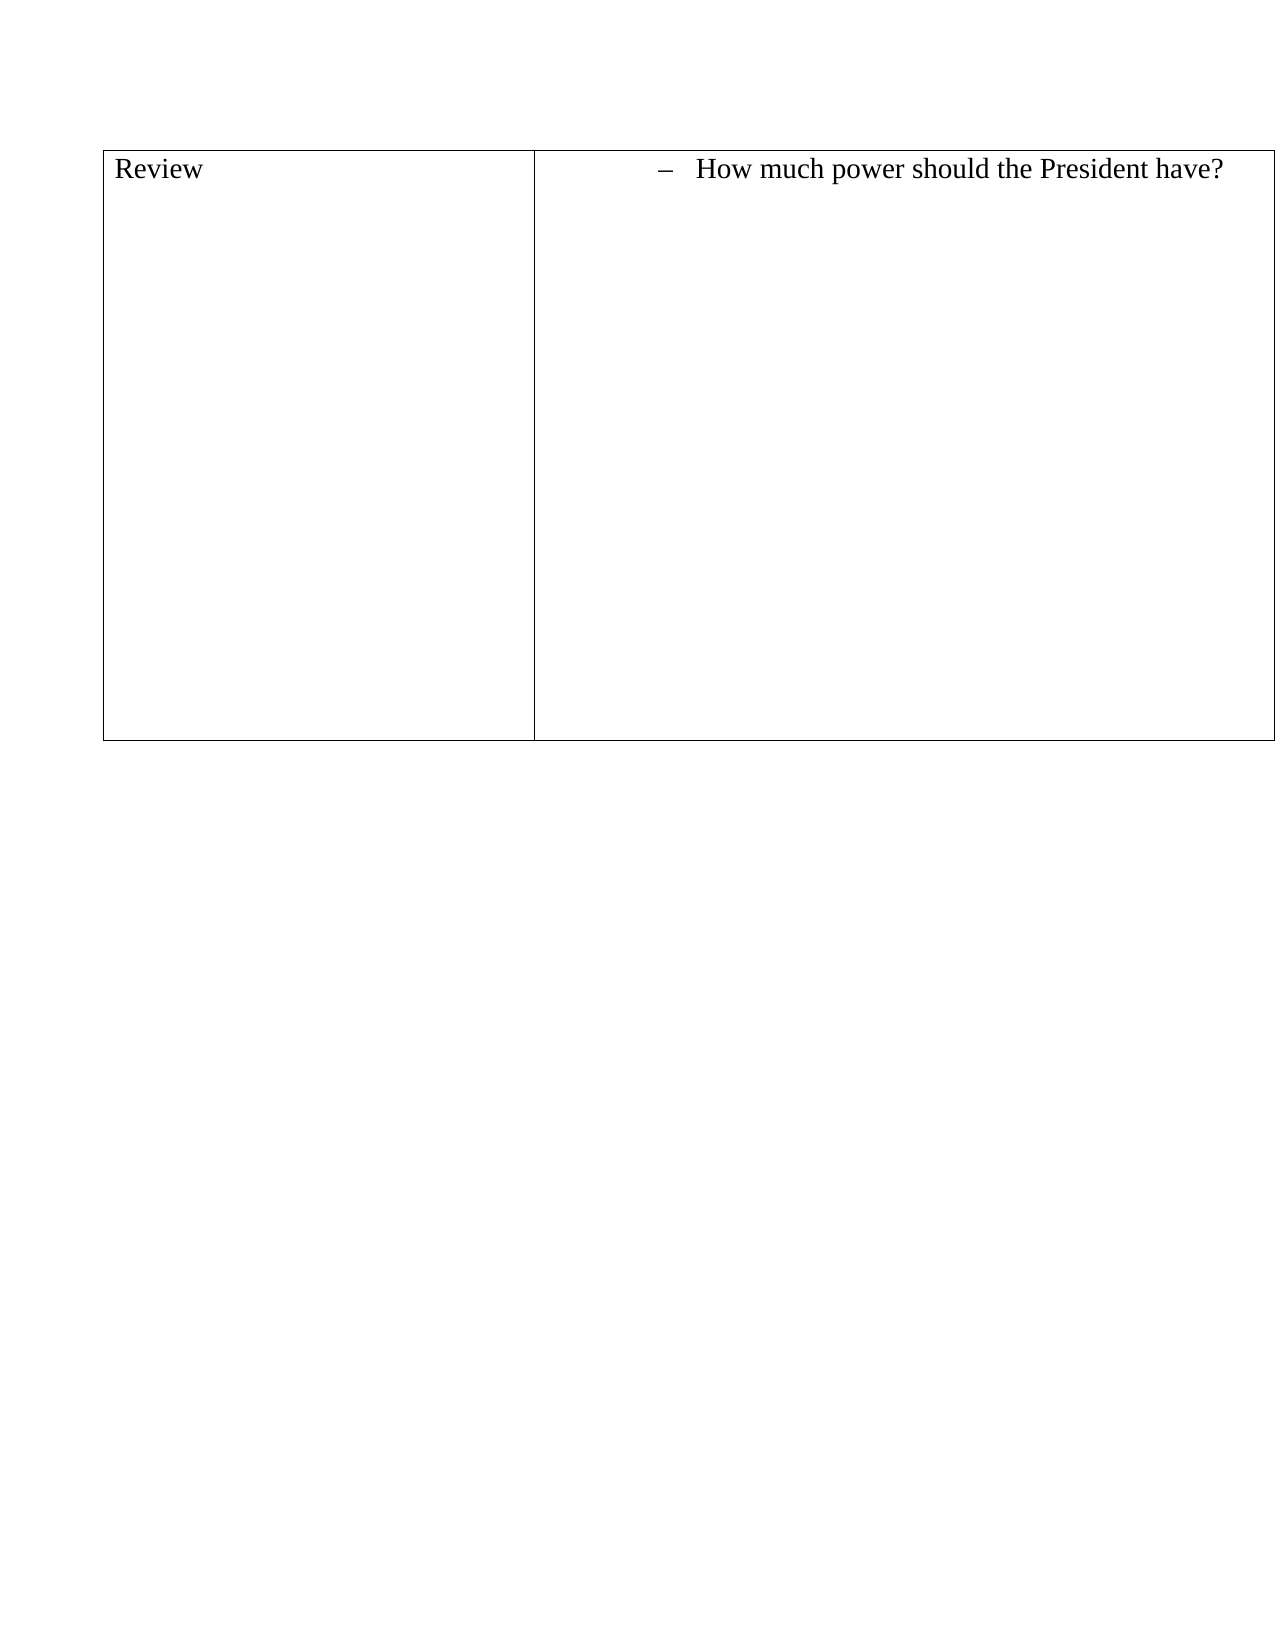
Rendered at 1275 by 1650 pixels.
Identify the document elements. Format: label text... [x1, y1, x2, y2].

table_cell Review [104, 151, 534, 739]
table_cell How much power should the President have? [535, 151, 1274, 739]
